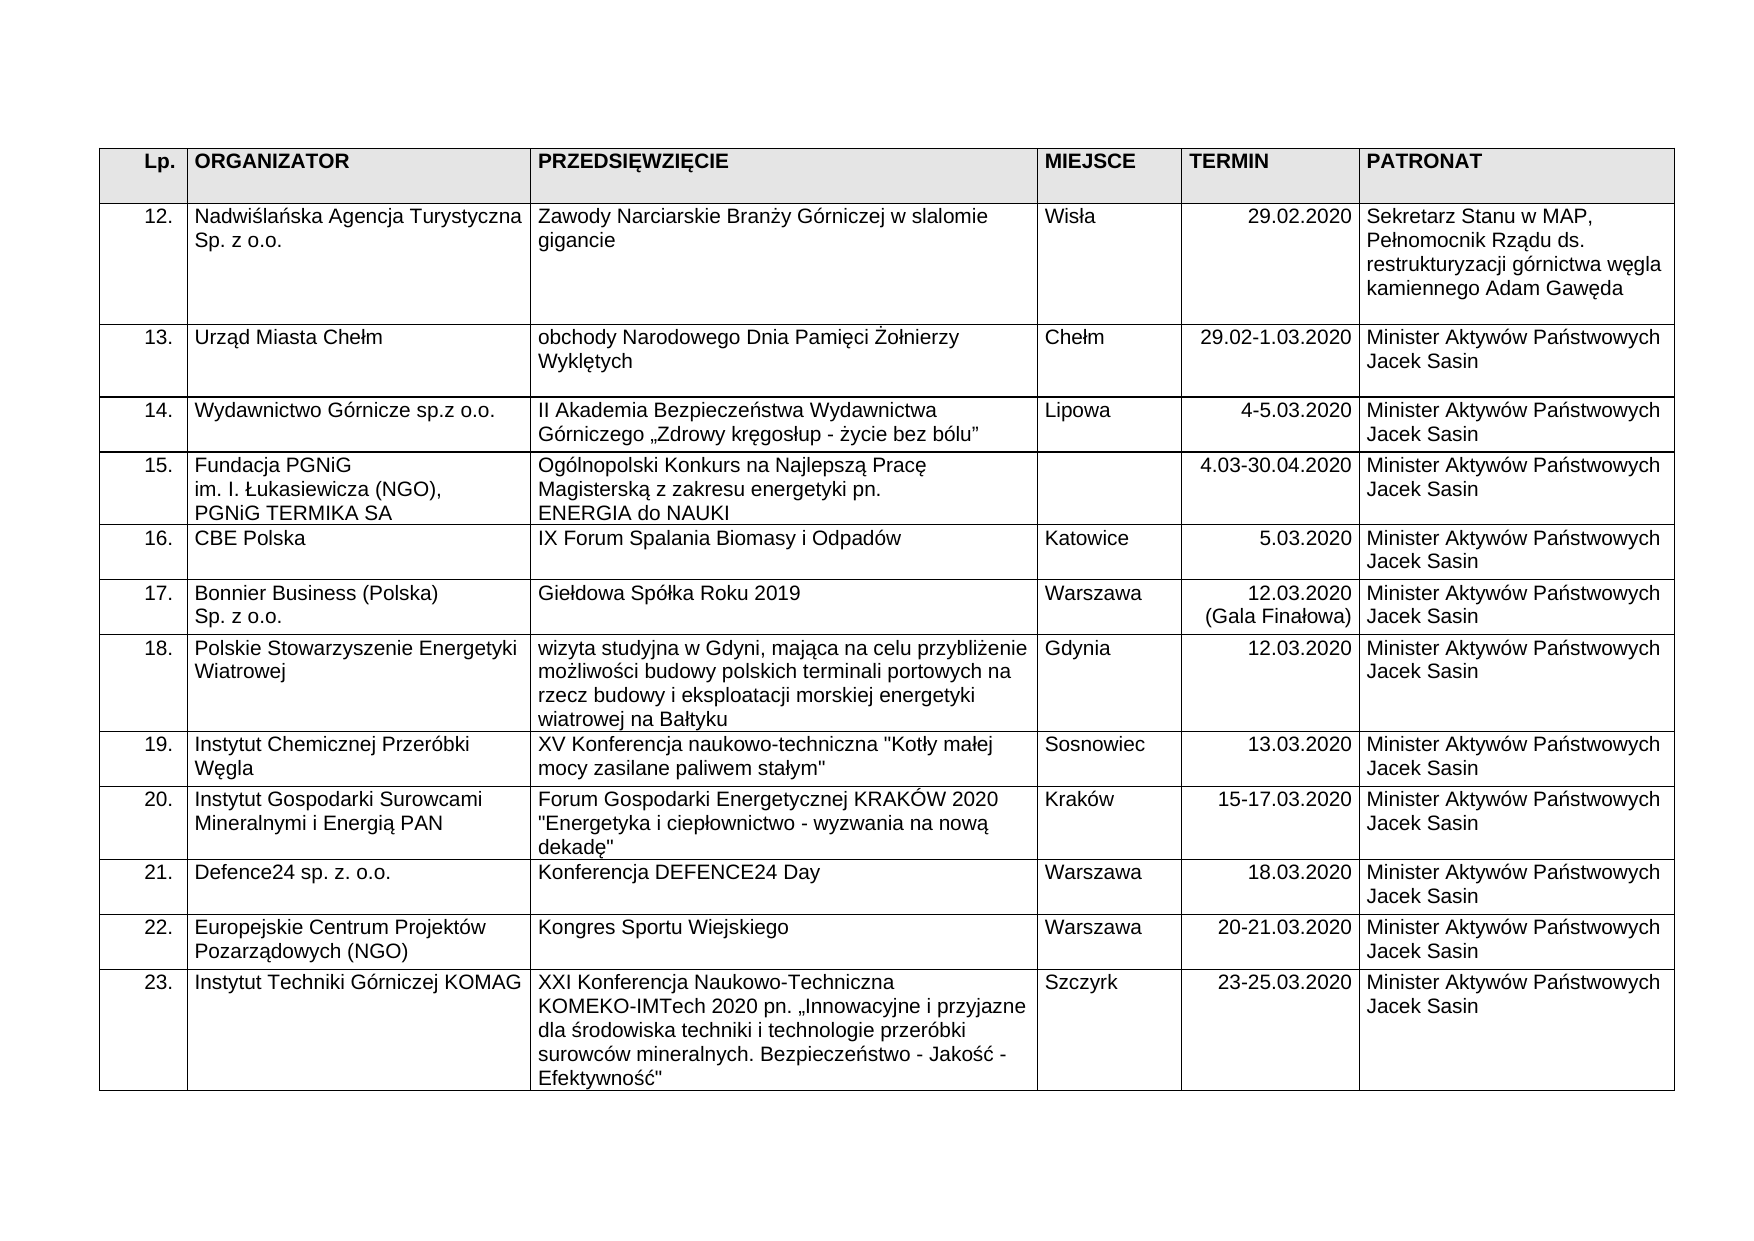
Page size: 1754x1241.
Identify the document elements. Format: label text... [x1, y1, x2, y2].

table_cell Urząd Miasta Chełm [188, 325, 530, 396]
table_cell Warszawa [1038, 860, 1181, 914]
table_cell [100, 732, 187, 786]
table_cell Minister Aktywów Państwowych Jacek Sasin [1360, 635, 1674, 731]
table_cell Polskie Stowarzyszenie Energetyki Wiatrowej [188, 635, 530, 731]
table_cell 29.02.2020 [1182, 204, 1359, 323]
table_cell Szczyrk [1038, 970, 1181, 1090]
table_cell Sekretarz Stanu w MAP, Pełnomocnik Rządu ds. restrukturyzacji górnictwa węgla kamiennego Adam Gawęda [1360, 204, 1674, 323]
table_cell Kongres Sportu Wiejskiego [531, 915, 1037, 969]
table_header Lp. [100, 149, 187, 203]
table_cell 15-17.03.2020 [1182, 787, 1359, 859]
table_cell Kraków [1038, 787, 1181, 859]
table_cell Chełm [1038, 325, 1181, 396]
table_cell [100, 453, 187, 524]
table_cell XV Konferencja naukowo-techniczna "Kotły małej mocy zasilane paliwem stałym" [531, 732, 1037, 786]
table_cell [1038, 453, 1181, 524]
table_cell Wydawnictwo Górnicze sp.z o.o. [188, 398, 530, 451]
table_cell 12.03.2020 [1182, 635, 1359, 731]
table_cell Bonnier Business (Polska) Sp. z o.o. [188, 580, 530, 634]
table_cell [100, 635, 187, 731]
table_cell [100, 915, 187, 969]
table_cell 23-25.03.2020 [1182, 970, 1359, 1090]
table_cell Minister Aktywów Państwowych Jacek Sasin [1360, 732, 1674, 786]
table_cell 12.03.2020 (Gala Finałowa) [1182, 580, 1359, 634]
table_cell Zawody Narciarskie Branży Górniczej w slalomie gigancie [531, 204, 1037, 323]
table_header PRZEDSIĘWZIĘCIE [531, 149, 1037, 203]
table_cell 4-5.03.2020 [1182, 398, 1359, 451]
table_cell Instytut Chemicznej Przeróbki Węgla [188, 732, 530, 786]
table_cell Warszawa [1038, 580, 1181, 634]
table_cell 4.03-30.04.2020 [1182, 453, 1359, 524]
table_cell Minister Aktywów Państwowych Jacek Sasin [1360, 860, 1674, 914]
table_cell 29.02-1.03.2020 [1182, 325, 1359, 396]
table_cell 13.03.2020 [1182, 732, 1359, 786]
table_cell Minister Aktywów Państwowych Jacek Sasin [1360, 787, 1674, 859]
table_cell Nadwiślańska Agencja Turystyczna Sp. z o.o. [188, 204, 530, 323]
table_cell IX Forum Spalania Biomasy i Odpadów [531, 525, 1037, 579]
table_cell Minister Aktywów Państwowych Jacek Sasin [1360, 915, 1674, 969]
table_cell 20-21.03.2020 [1182, 915, 1359, 969]
table_cell II Akademia Bezpieczeństwa Wydawnictwa Górniczego „Zdrowy kręgosłup - życie bez bólu” [531, 398, 1037, 451]
table_header PATRONAT [1360, 149, 1674, 203]
table_cell Minister Aktywów Państwowych Jacek Sasin [1360, 325, 1674, 396]
table_cell Gdynia [1038, 635, 1181, 731]
table_cell Minister Aktywów Państwowych Jacek Sasin [1360, 580, 1674, 634]
table_cell [100, 325, 187, 396]
table_header MIEJSCE [1038, 149, 1181, 203]
table_cell Konferencja DEFENCE24 Day [531, 860, 1037, 914]
table_cell Europejskie Centrum Projektów Pozarządowych (NGO) [188, 915, 530, 969]
table_header TERMIN [1182, 149, 1359, 203]
table_cell Defence24 sp. z. o.o. [188, 860, 530, 914]
table_cell [100, 204, 187, 323]
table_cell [1360, 970, 1674, 1090]
table_cell [100, 970, 187, 1090]
table_cell Katowice [1038, 525, 1181, 579]
table_header ORGANIZATOR [188, 149, 530, 203]
table_cell wizyta studyjna w Gdyni, mająca na celu przybliżenie możliwości budowy polskich terminali portowych na rzecz budowy i eksploatacji morskiej energetyki wiatrowej na Bałtyku [531, 635, 1037, 731]
table_cell Minister Aktywów Państwowych Jacek Sasin [1360, 453, 1674, 524]
table_cell Instytut Gospodarki Surowcami Mineralnymi i Energią PAN [188, 787, 530, 859]
table_cell [100, 525, 187, 579]
table_cell Instytut Techniki Górniczej KOMAG [188, 970, 530, 1090]
table_cell Minister Aktywów Państwowych Jacek Sasin [1360, 398, 1674, 451]
table_cell CBE Polska [188, 525, 530, 579]
table_cell Lipowa [1038, 398, 1181, 451]
table_cell Warszawa [1038, 915, 1181, 969]
table_cell 5.03.2020 [1182, 525, 1359, 579]
table_cell Fundacja PGNiG im. I. Łukasiewicza (NGO), PGNiG TERMIKA SA [188, 453, 530, 524]
table_cell [100, 398, 187, 451]
table_cell obchody Narodowego Dnia Pamięci Żołnierzy Wyklętych [531, 325, 1037, 396]
table_cell 18.03.2020 [1182, 860, 1359, 914]
table_cell Forum Gospodarki Energetycznej KRAKÓW 2020 "Energetyka i ciepłownictwo - wyzwania na nową dekadę" [531, 787, 1037, 859]
table_cell Wisła [1038, 204, 1181, 323]
table_cell [100, 580, 187, 634]
table_cell Sosnowiec [1038, 732, 1181, 786]
table_cell Minister Aktywów Państwowych Jacek Sasin [1360, 525, 1674, 579]
table_cell [100, 860, 187, 914]
table_cell XXI Konferencja Naukowo-Techniczna KOMEKO-IMTech 2020 pn. „Innowacyjne i przyjazne dla środowiska techniki i technologie przeróbki surowców mineralnych. Bezpieczeństwo - Jakość - Efektywność" [531, 970, 1037, 1090]
table_cell [100, 787, 187, 859]
table_cell Ogólnopolski Konkurs na Najlepszą Pracę Magisterską z zakresu energetyki pn. ENERGIA do NAUKI [531, 453, 1037, 524]
table_cell Giełdowa Spółka Roku 2019 [531, 580, 1037, 634]
